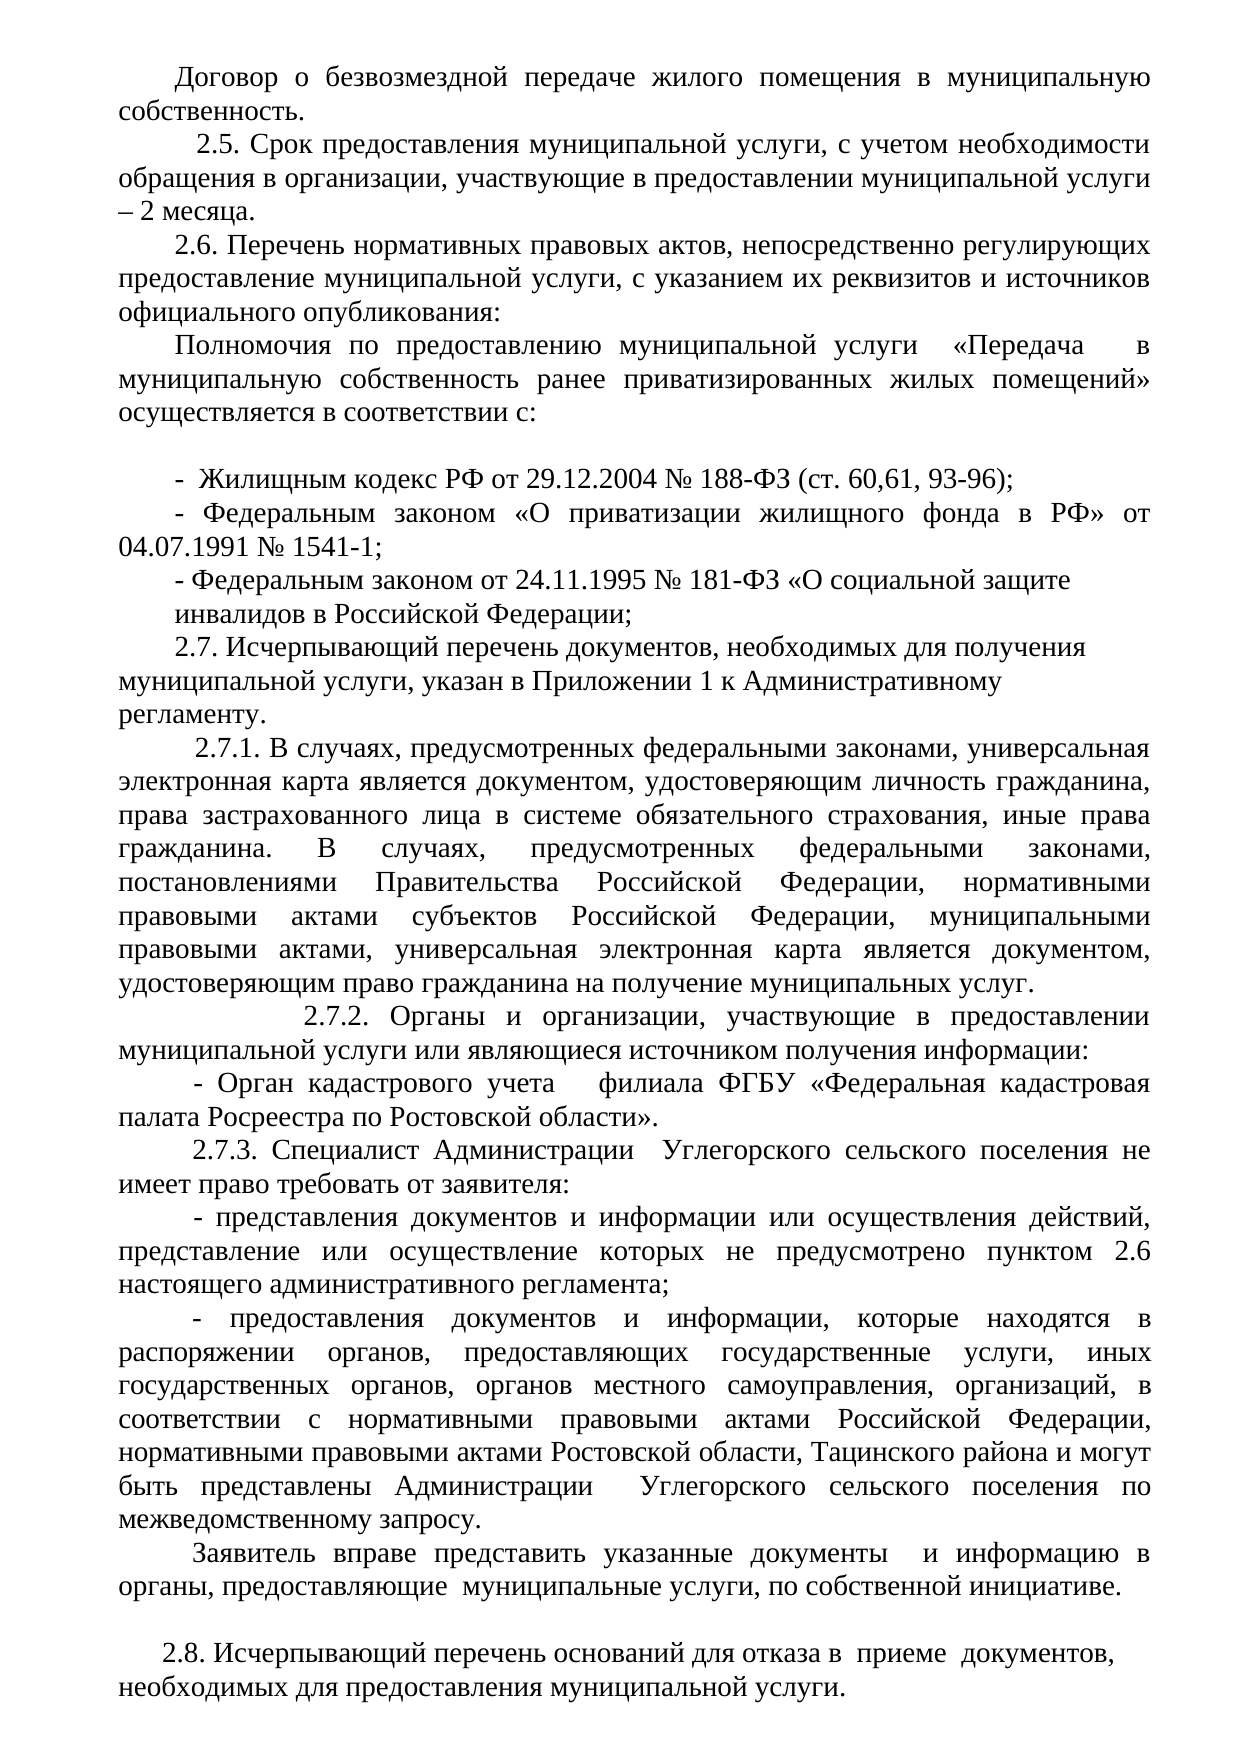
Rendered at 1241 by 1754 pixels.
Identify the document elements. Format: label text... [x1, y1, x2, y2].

text Заявитель вправе представить указанные документы и информацию в органы, предоставляющие муниципальные услуги, по собственной инициативе. [118, 1535, 1152, 1602]
text 2.7. Исчерпывающий перечень документов, необходимых для получения муниципальной услуги, указан в Приложении 1 к Административному регламенту. [118, 629, 1152, 730]
text 2.5. Срок предоставления муниципальной услуги, с учетом необходимости обращения в организации, участвующие в предоставлении муниципальной услуги – 2 месяца. [118, 126, 1152, 227]
text - Орган кадастрового учета филиала ФГБУ «Федеральная кадастровая палата Росреестра по Ростовской области». [118, 1065, 1152, 1132]
text 2.8. Исчерпывающий перечень оснований для отказа в приеме документов, необходимых для предоставления муниципальной услуги. [118, 1636, 1152, 1703]
text - предоставления документов и информации, которые находятся в распоряжении органов, предоставляющих государственные услуги, иных государственных органов, органов местного самоуправления, организаций, в соответствии с нормативными правовыми актами Российской Федерации, нормативными правовыми актами Ростовской области, Тацинского района и могут быть представлены Администрации Углегорского сельского поселения по межведомственному запросу. [118, 1300, 1152, 1535]
text 2.6. Перечень нормативных правовых актов, непосредственно регулирующих предоставление муниципальной услуги, с указанием их реквизитов и источников официального опубликования: [118, 227, 1152, 327]
text 2.7.2. Органы и организации, участвующие в предоставлении муниципальной услуги или являющиеся источником получения информации: [118, 998, 1152, 1065]
text 2.7.3. Специалист Администрации Углегорского сельского поселения не имеет право требовать от заявителя: [118, 1132, 1152, 1199]
text инвалидов в Российской Федерации; [118, 596, 1152, 629]
text 2.7.1. В случаях, предусмотренных федеральными законами, универсальная электронная карта является документом, удостоверяющим личность гражданина, права застрахованного лица в системе обязательного страхования, иные права гражданина. В случаях, предусмотренных федеральными законами, постановлениями Правительства Российской Федерации, нормативными правовыми актами субъектов Российской Федерации, муниципальными правовыми актами, универсальная электронная карта является документом, удостоверяющим право гражданина на получение муниципальных услуг. [118, 730, 1152, 998]
text - Федеральным законом от 24.11.1995 № 181-ФЗ «О социальной защите [118, 562, 1152, 596]
text - Федеральным законом «О приватизации жилищного фонда в РФ» от 04.07.1991 № 1541-1; [118, 495, 1152, 562]
text Полномочия по предоставлению муниципальной услуги «Передача в муниципальную собственность ранее приватизированных жилых помещений» осуществляется в соответствии с: [118, 327, 1152, 428]
text Договор о безвозмездной передаче жилого помещения в муниципальную собственность. [118, 59, 1152, 126]
text - представления документов и информации или осуществления действий, представление или осуществление которых не предусмотрено пунктом 2.6 настоящего административного регламента; [118, 1199, 1152, 1300]
text - Жилищным кодекс РФ от 29.12.2004 № 188-ФЗ (ст. 60,61, 93-96); [118, 462, 1152, 495]
